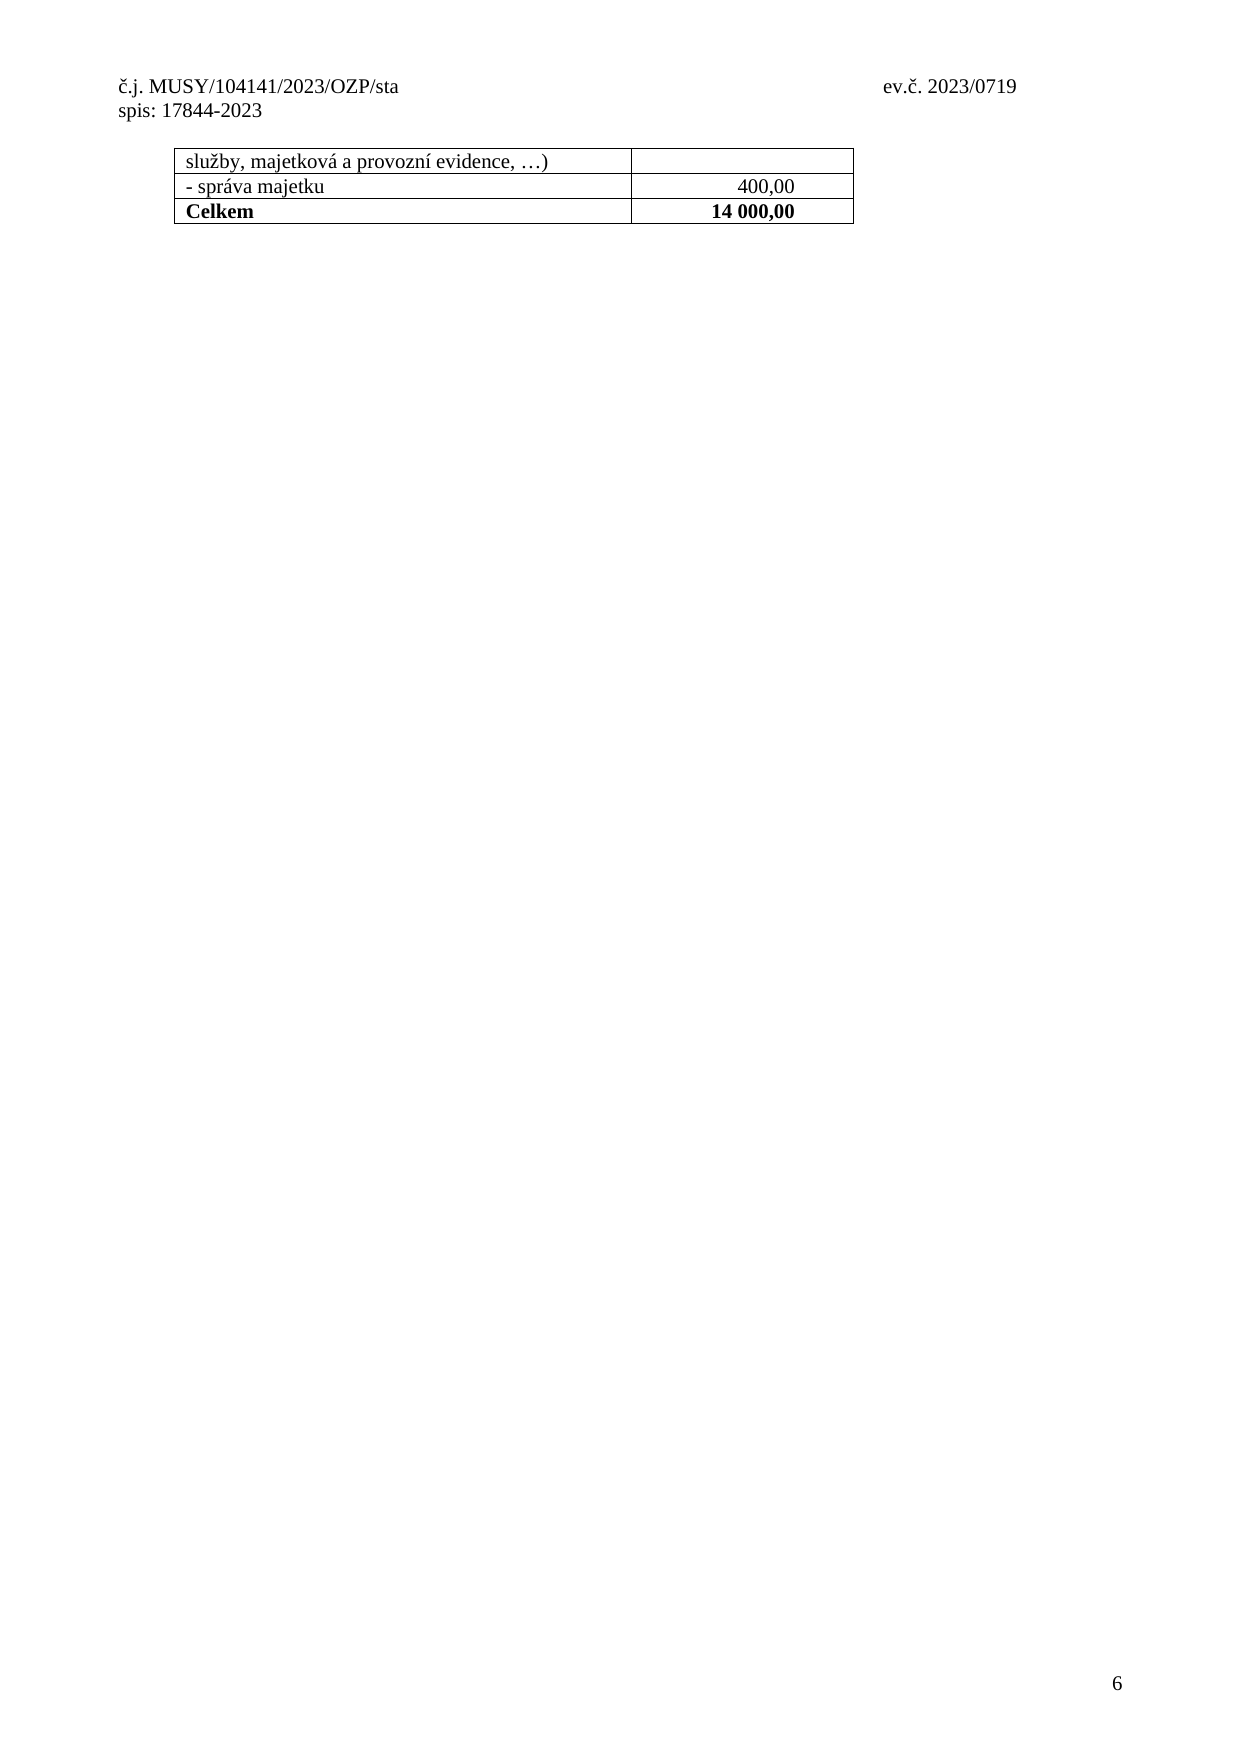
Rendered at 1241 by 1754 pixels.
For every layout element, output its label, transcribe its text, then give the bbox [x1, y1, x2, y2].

table_cell Celkem [175, 199, 631, 223]
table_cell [175, 149, 631, 173]
table_cell - správa majetku [175, 174, 631, 198]
table_cell 400,00 [632, 174, 853, 198]
table_cell 14 000,00 [632, 199, 853, 223]
table_cell 2 440,00 [632, 149, 853, 173]
